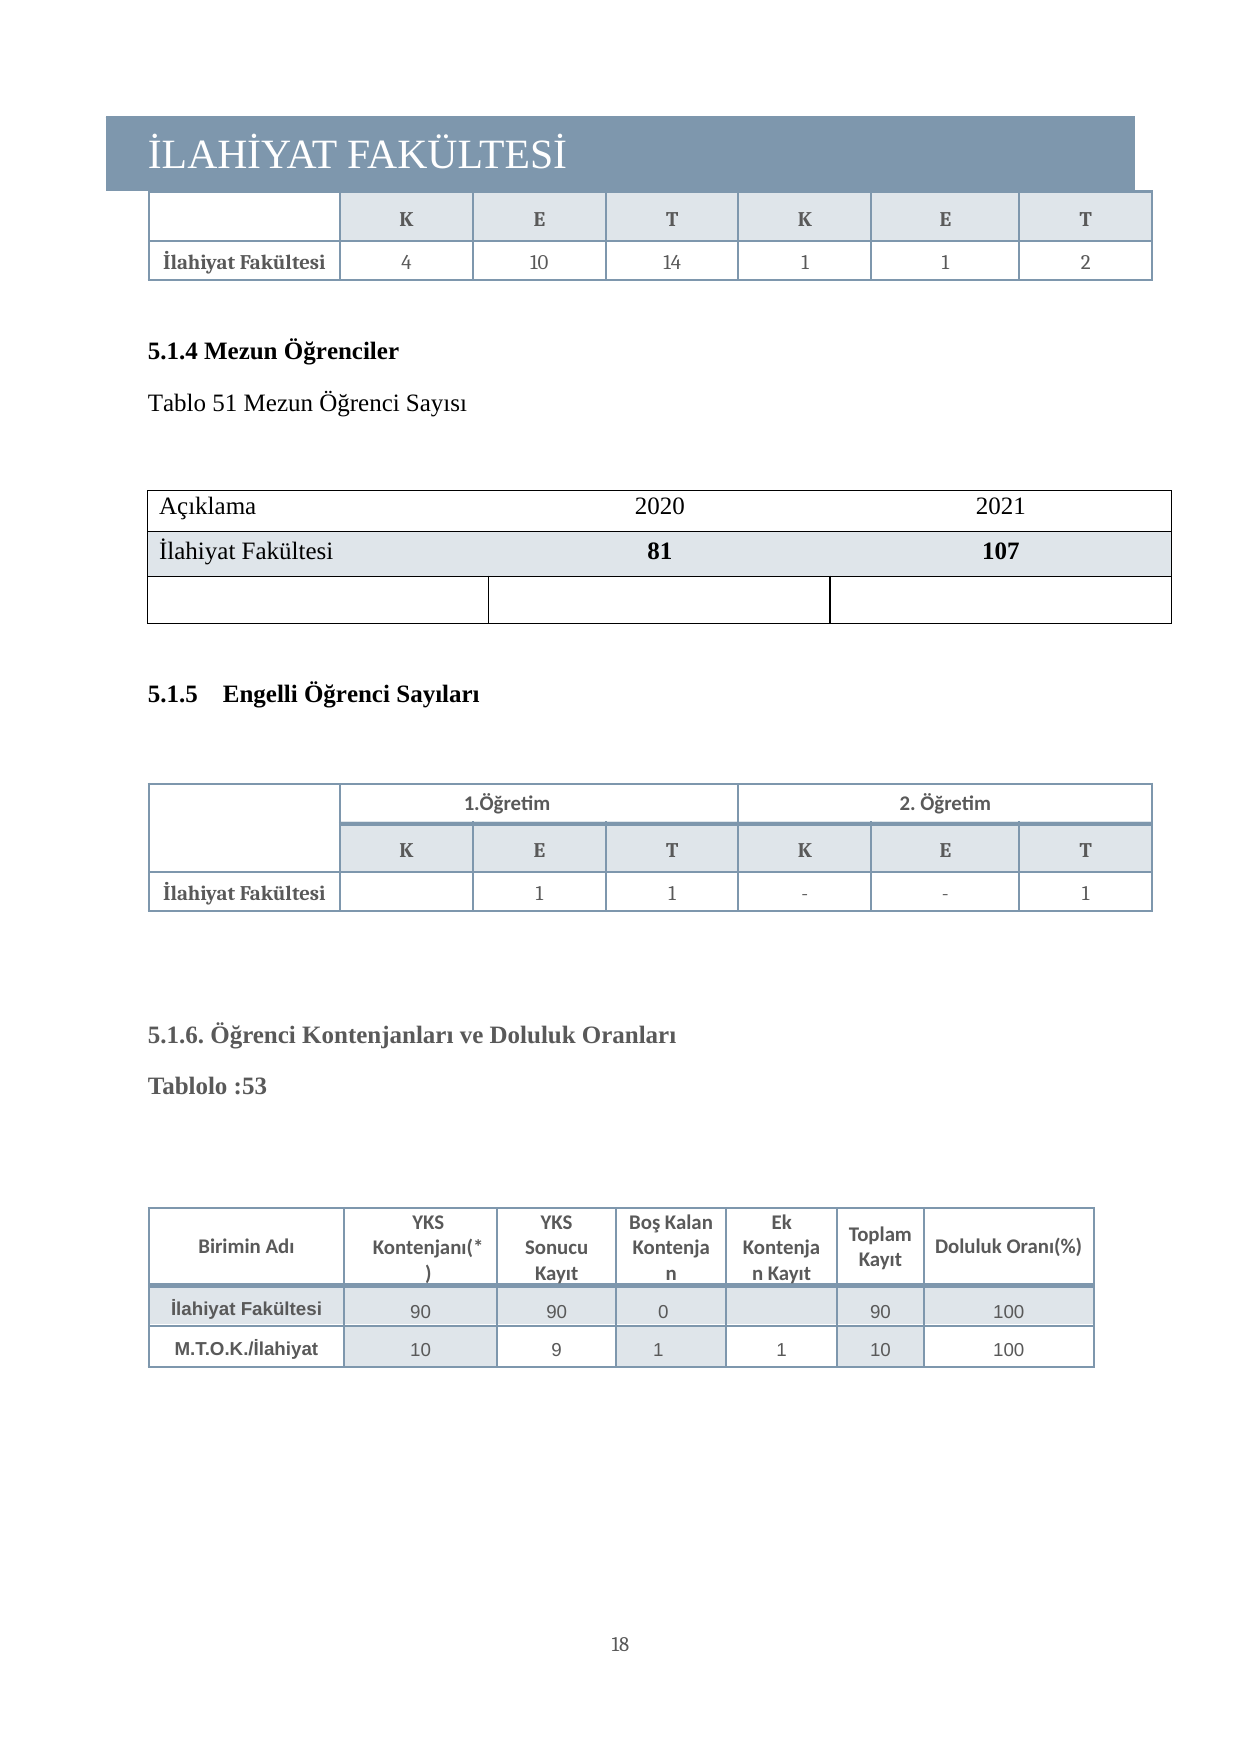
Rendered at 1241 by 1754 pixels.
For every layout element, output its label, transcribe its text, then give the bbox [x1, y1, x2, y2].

table_cell 1 [727, 1327, 836, 1366]
table_cell 10 [474, 242, 605, 279]
table_header Doluluk Oranı(%) [925, 1209, 1093, 1283]
table_cell İlahiyat Fakültesi [150, 873, 339, 910]
table_cell T [607, 826, 737, 871]
table_cell 90 [498, 1288, 615, 1324]
table_header 1.Öğretim [341, 785, 737, 821]
table_header [150, 785, 339, 871]
list Engelli Öğrenci Sayıları [148, 679, 1092, 708]
table_cell 9 [498, 1327, 615, 1366]
table_header 2020 [489, 491, 830, 531]
table_cell 1 [739, 242, 870, 279]
table_cell 1 [607, 873, 737, 910]
table_header [150, 193, 339, 240]
table_cell E [474, 193, 605, 240]
text 5.1.4 Mezun Öğrenciler [148, 336, 1092, 365]
table_cell T [1020, 826, 1151, 871]
table_cell M.T.O.K./İlahiyat [150, 1327, 343, 1366]
table_header 2. Öğretim [739, 785, 1151, 821]
table_cell 1 [872, 242, 1018, 279]
table_cell - [872, 873, 1018, 910]
table_header Açıklama [148, 491, 489, 531]
table_cell İlahiyat Fakültesi [150, 242, 339, 279]
table_cell [148, 577, 488, 623]
table_cell T [607, 193, 737, 240]
table_cell İlahiyat Fakültesi [148, 532, 489, 576]
table_cell - [739, 873, 870, 910]
table_cell K [739, 193, 870, 240]
table_cell 81 [489, 532, 830, 576]
table_header Toplam Kayıt [838, 1209, 923, 1283]
table_cell 4 [341, 242, 472, 279]
table_cell 10 [345, 1327, 496, 1366]
table_cell K [341, 193, 472, 240]
table_cell 10 [838, 1327, 923, 1366]
table_cell K [739, 826, 870, 871]
table_cell 14 [607, 242, 737, 279]
table_cell 90 [345, 1288, 496, 1324]
table_cell T [1020, 193, 1151, 240]
table_cell 100 [925, 1288, 1093, 1324]
table_header Boş Kalan Kontenjan [617, 1209, 725, 1283]
table_cell 1 [617, 1327, 725, 1366]
table_cell E [872, 826, 1018, 871]
table_cell 107 [830, 532, 1171, 576]
table_cell K [341, 826, 472, 871]
table_cell [489, 577, 829, 623]
table_cell 2 [1020, 242, 1151, 279]
table_cell [341, 873, 472, 910]
table_cell 1 [1020, 873, 1151, 910]
table_cell [727, 1288, 836, 1324]
table_header YKS Sonucu Kayıt Yaptıran [498, 1209, 615, 1283]
table_cell 100 [925, 1327, 1093, 1366]
table_header 2021 [830, 491, 1171, 531]
table_cell E [872, 193, 1018, 240]
text Tablo 51 Mezun Öğrenci Sayısı [148, 388, 1092, 416]
table_cell 0 [617, 1288, 725, 1324]
table_cell E [474, 826, 605, 871]
table_cell 1 [474, 873, 605, 910]
table_header Ek Kontenjan Kayıt Yaptıran [727, 1209, 836, 1283]
table_cell 90 [838, 1288, 923, 1324]
text 5.1.6. Öğrenci Kontenjanları ve Doluluk Oranları [148, 1020, 1092, 1048]
table_header YKS Kontenjanı(*) [345, 1209, 496, 1283]
text Tablolo :53 [148, 1071, 1092, 1100]
table_cell İlahiyat Fakültesi [150, 1288, 343, 1324]
table_header Birimin Adı [150, 1209, 343, 1283]
table_cell [831, 577, 1171, 623]
